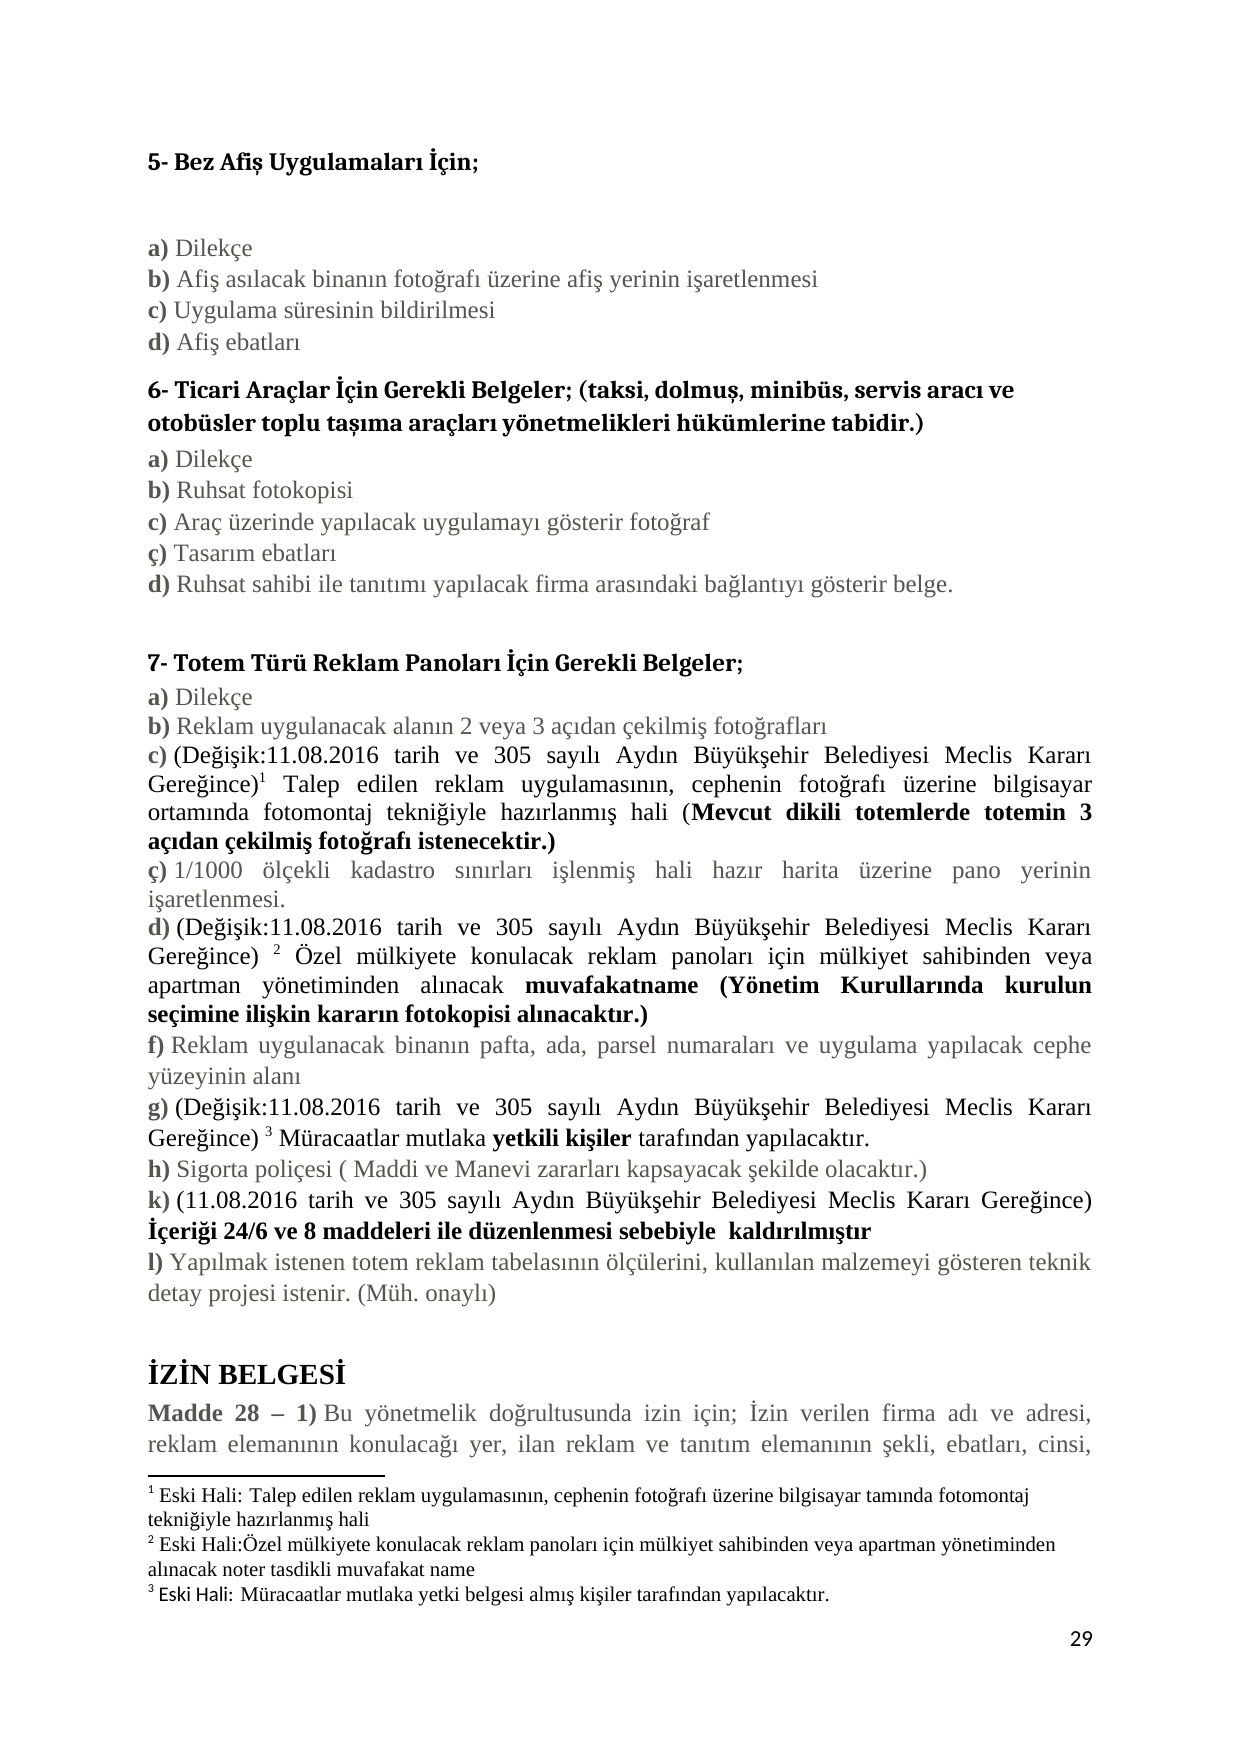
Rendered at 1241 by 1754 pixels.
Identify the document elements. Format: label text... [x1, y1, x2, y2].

text b) Ruhsat fotokopisi [148, 473, 1093, 504]
subtitle 6- Ticari Araçlar İçin Gerekli Belgeler; (taksi, dolmuş, minibüs, servis aracı ve otobüsler toplu taşıma araçları yönetmelikleri hükümlerine tabidir.) [148, 376, 1093, 438]
text c) Araç üzerinde yapılacak uygulamayı gösterir fotoğraf [148, 504, 1093, 535]
text c) Uygulama süresinin bildirilmesi [148, 293, 1093, 324]
text d) (Değişik:11.08.2016 tarih ve 305 sayılı Aydın Büyükşehir Belediyesi Meclis Kararı Gereğince) Özel mülkiyete konulacak reklam panoları için mülkiyet sahibinden veya apartman yönetiminden alınacak muvafakatname (Yönetim Kurullarında kurulun seçimine ilişkin kararın fotokopisi alınacaktır.) [148, 912, 1093, 1027]
text b) Reklam uygulanacak alanın 2 veya 3 açıdan çekilmiş fotoğrafları [148, 711, 1093, 740]
text c) (Değişik:11.08.2016 tarih ve 305 sayılı Aydın Büyükşehir Belediyesi Meclis Kararı Gereğince) Talep edilen reklam uygulamasının, cephenin fotoğrafı üzerine bilgisayar ortamında fotomontaj tekniğiyle hazırlanmış hali (Mevcut dikili totemlerde totemin 3 açıdan çekilmiş fotoğrafı istenecektir.) [148, 740, 1093, 855]
text b) Afiş asılacak binanın fotoğrafı üzerine afiş yerinin işaretlenmesi [148, 262, 1093, 293]
text d) Afiş ebatları [148, 324, 1093, 355]
text k) (11.08.2016 tarih ve 305 sayılı Aydın Büyükşehir Belediyesi Meclis Kararı Gereğince) İçeriği 24/6 ve 8 maddeleri ile düzenlenmesi sebebiyle kaldırılmıştır [148, 1183, 1093, 1245]
text ç) 1/1000 ölçekli kadastro sınırları işlenmiş hali hazır harita üzerine pano yerinin işaretlenmesi. [148, 855, 1093, 912]
text a) Dilekçe [148, 442, 1093, 473]
text ç) Tasarım ebatları [148, 535, 1093, 566]
text d) Ruhsat sahibi ile tanıtımı yapılacak firma arasındaki bağlantıyı gösterir belge. [148, 566, 1093, 597]
subtitle 7- Totem Türü Reklam Panoları İçin Gerekli Belgeler; [148, 649, 1093, 678]
text l) Yapılmak istenen totem reklam tabelasının ölçülerini, kullanılan malzemeyi gösteren teknik detay projesi istenir. (Müh. onaylı) [148, 1245, 1093, 1307]
text h) Sigorta poliçesi ( Maddi ve Manevi zararları kapsayacak şekilde olacaktır.) [148, 1152, 1093, 1183]
subtitle İZİN BELGESİ [148, 1357, 1093, 1390]
text a) Dilekçe [148, 682, 1093, 711]
text g) (Değişik:11.08.2016 tarih ve 305 sayılı Aydın Büyükşehir Belediyesi Meclis Kararı Gereğince) Müracaatlar mutlaka yetkili kişiler tarafından yapılacaktır. [148, 1089, 1093, 1152]
text a) Dilekçe [148, 231, 1093, 262]
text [148, 1395, 1093, 1457]
text f) Reklam uygulanacak binanın pafta, ada, parsel numaraları ve uygulama yapılacak cephe yüzeyinin alanı [148, 1027, 1093, 1089]
subtitle 5- Bez Afiş Uygulamaları İçin; [148, 148, 1093, 176]
